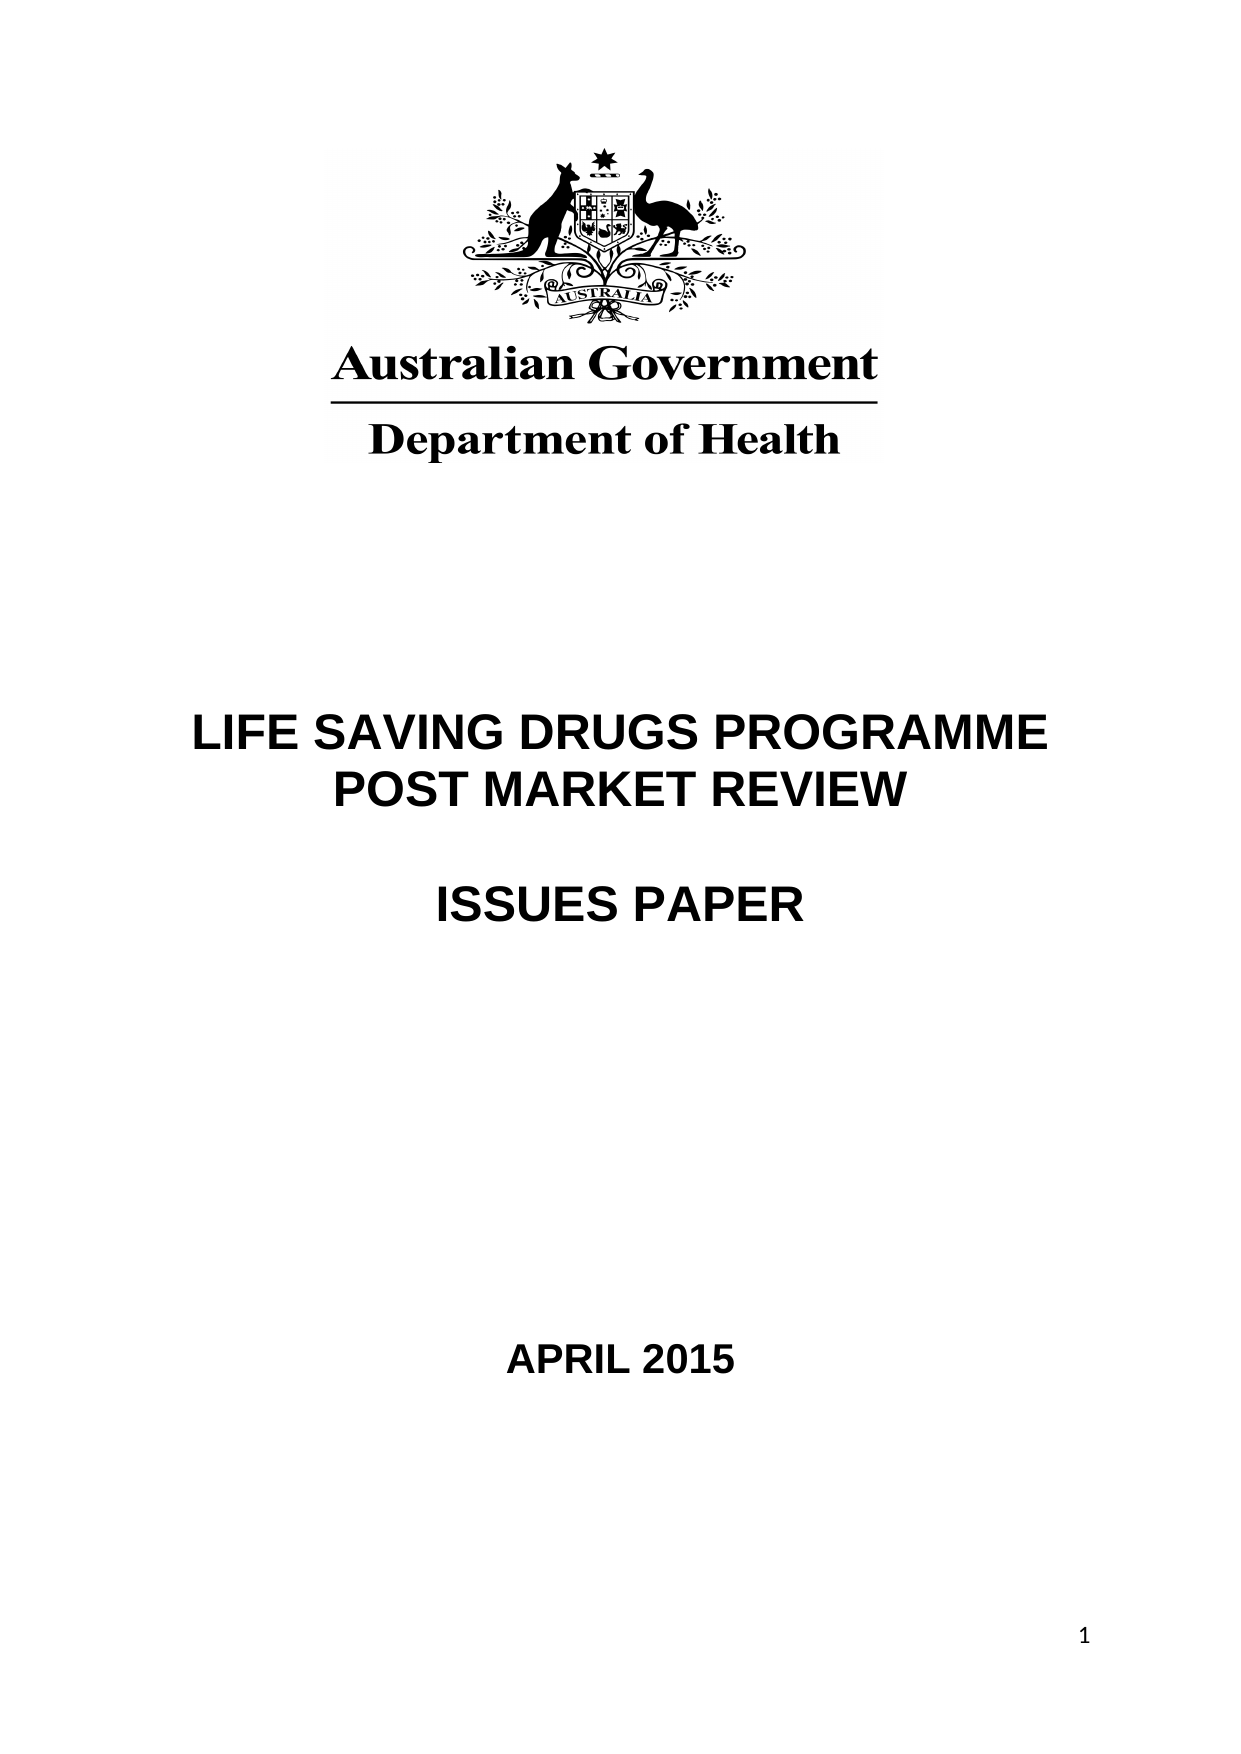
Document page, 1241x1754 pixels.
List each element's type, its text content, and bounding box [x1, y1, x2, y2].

text ISSUES PAPER [150, 874, 1090, 932]
picture [323, 148, 885, 463]
text LIFE SAVING DRUGS PROGRAMME POST MARKET REVIEW [150, 702, 1090, 817]
text APRIL 2015 [150, 1334, 1090, 1382]
